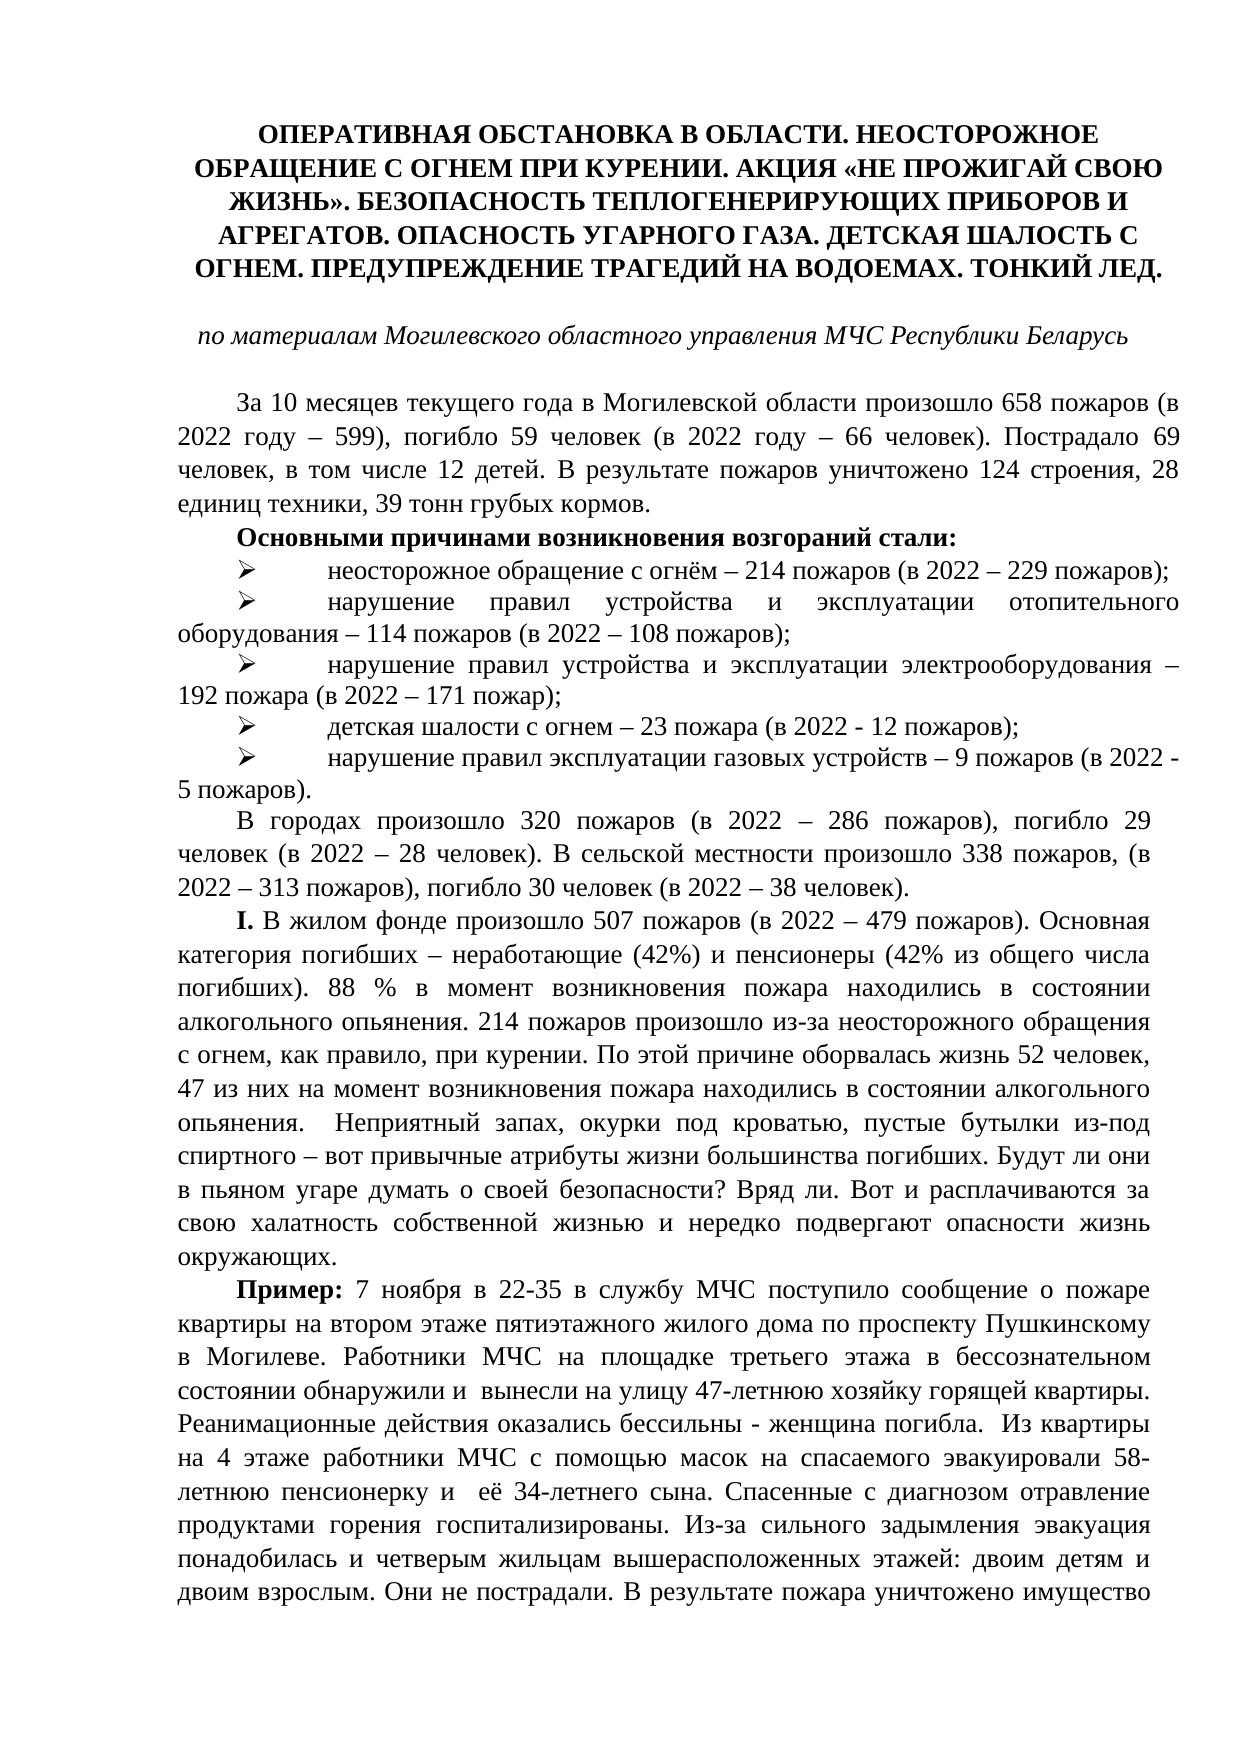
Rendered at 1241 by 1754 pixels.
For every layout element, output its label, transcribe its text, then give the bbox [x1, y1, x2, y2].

text по материалам Могилевского областного управления МЧС Республики Беларусь [177, 319, 1152, 351]
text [177, 1573, 1152, 1606]
text ОПЕРАТИВНАЯ ОБСТАНОВКА В ОБЛАСТИ. НЕОСТОРОЖНОЕ ОБРАЩЕНИЕ С ОГНЕМ ПРИ КУРЕНИИ. АКЦИЯ «НЕ ПРОЖИГАЙ СВОЮ ЖИЗНЬ». БЕЗОПАСНОСТЬ ТЕПЛОГЕНЕРИРУЮЩИХ ПРИБОРОВ И АГРЕГАТОВ. ОПАСНОСТЬ УГАРНОГО ГАЗА. ДЕТСКАЯ ШАЛОСТЬ С ОГНЕМ. ПРЕДУПРЕЖДЕНИЕ ТРАГЕДИЙ НА ВОДОЕМАХ. ТОНКИЙ ЛЕД. [177, 118, 1180, 283]
list нарушение правил эксплуатации газовых устройств – 9 пожаров (в 2022 - 5 пожаров). [177, 741, 1180, 804]
list нарушение правил устройства и эксплуатации отопительного оборудования – 114 пожаров (в 2022 – 108 пожаров); [177, 585, 1180, 648]
text Основными причинами возникновения возгораний стали: [177, 521, 1180, 552]
list нарушение правил устройства и эксплуатации электрооборудования – 192 пожара (в 2022 – 171 пожар); [177, 648, 1180, 710]
text В городах произошло 320 пожаров (в 2022 – 286 пожаров), погибло 29 человек (в 2022 – 28 человек). В сельской местности произошло 338 пожаров, (в 2022 – 313 пожаров), погибло 30 человек (в 2022 – 38 человек). [177, 804, 1152, 902]
text I. В жилом фонде произошло 507 пожаров (в 2022 – 479 пожаров). Основная категория погибших – неработающие (42%) и пенсионеры (42% из общего числа погибших). 88 % в момент возникновения пожара находились в состоянии алкогольного опьянения. 214 пожаров произошло из-за неосторожного обращения с огнем, как правило, при курении. По этой причине оборвалась жизнь 52 человек, 47 из них на момент возникновения пожара находились в состоянии алкогольного опьянения. Неприятный запах, окурки под кроватью, пустые бутылки из-под спиртного – вот привычные атрибуты жизни большинства погибших. Будут ли они в пьяном угаре думать о своей безопасности? Вряд ли. Вот и расплачиваются за свою халатность собственной жизнью и нередко подвергают опасности жизнь окружающих. [177, 904, 1152, 1271]
list неосторожное обращение с огнём – 214 пожаров (в 2022 – 229 пожаров); [177, 554, 1180, 585]
text За 10 месяцев текущего года в Могилевской области произошло 658 пожаров (в 2022 году – 599), погибло 59 человек (в 2022 году – 66 человек). Пострадало 69 человек, в том числе 12 детей. В результате пожаров уничтожено 124 строения, 28 единиц техники, 39 тонн грубых кормов. [177, 386, 1180, 518]
list детская шалости с огнем – 23 пожара (в 2022 - 12 пожаров); [177, 710, 1180, 741]
